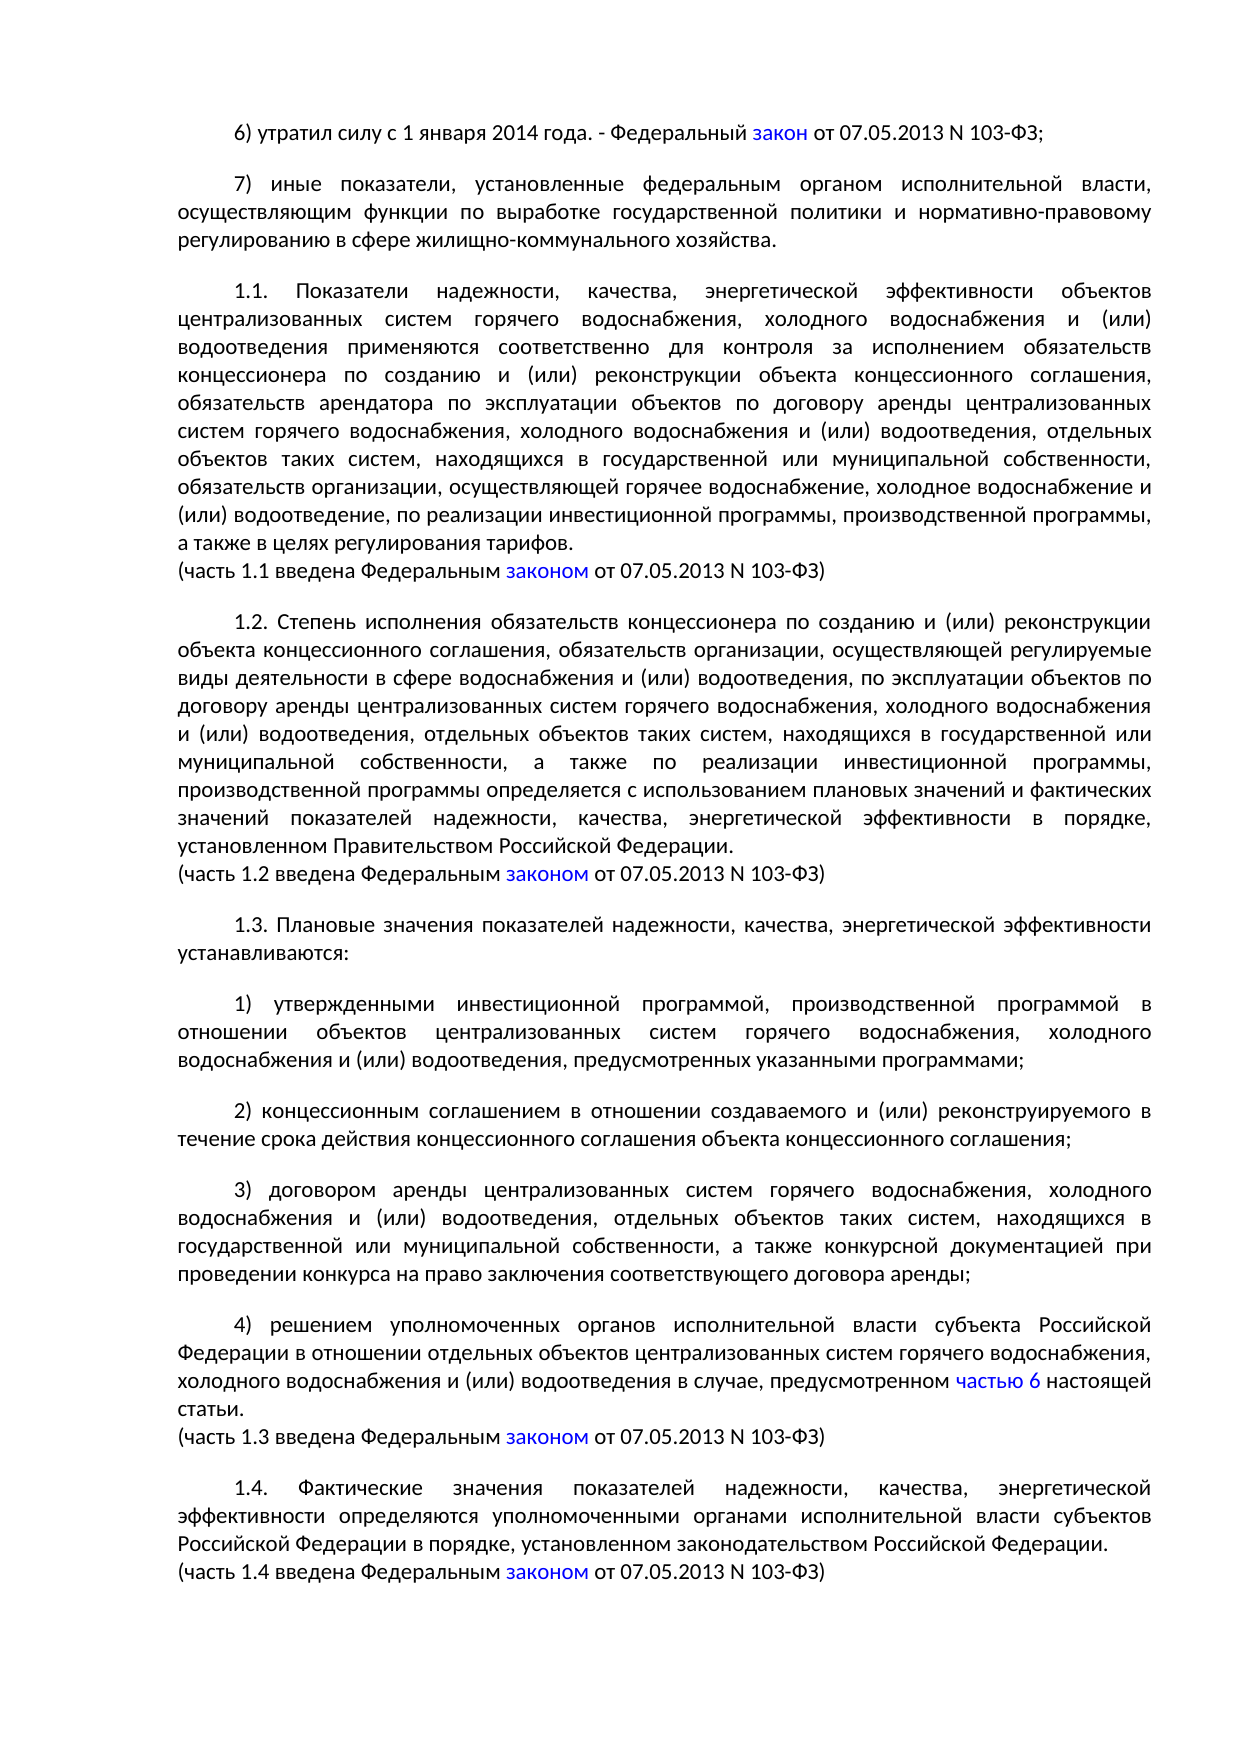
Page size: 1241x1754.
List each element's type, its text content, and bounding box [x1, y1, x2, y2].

text 1) утвержденными инвестиционной программой, производственной программой в отношении объектов централизованных систем горячего водоснабжения, холодного водоснабжения и (или) водоотведения, предусмотренных указанными программами; [177, 989, 1152, 1073]
text 1.4. Фактические значения показателей надежности, качества, энергетической эффективности определяются уполномоченными органами исполнительной власти субъектов Российской Федерации в порядке, установленном законодательством Российской Федерации. [177, 1473, 1152, 1557]
text 1.2. Степень исполнения обязательств концессионера по созданию и (или) реконструкции объекта концессионного соглашения, обязательств организации, осуществляющей регулируемые виды деятельности в сфере водоснабжения и (или) водоотведения, по эксплуатации объектов по договору аренды централизованных систем горячего водоснабжения, холодного водоснабжения и (или) водоотведения, отдельных объектов таких систем, находящихся в государственной или муниципальной собственности, а также по реализации инвестиционной программы, производственной программы определяется с использованием плановых значений и фактических значений показателей надежности, качества, энергетической эффективности в порядке, установленном Правительством Российской Федерации. [177, 607, 1152, 859]
text 7) иные показатели, установленные федеральным органом исполнительной власти, осуществляющим функции по выработке государственной политики и нормативно-правовому регулированию в сфере жилищно-коммунального хозяйства. [177, 169, 1152, 253]
text (часть 1.1 введена Федеральным законом от 07.05.2013 N 103-ФЗ) [177, 556, 1152, 584]
text 1.3. Плановые значения показателей надежности, качества, энергетической эффективности устанавливаются: [177, 910, 1152, 966]
text 3) договором аренды централизованных систем горячего водоснабжения, холодного водоснабжения и (или) водоотведения, отдельных объектов таких систем, находящихся в государственной или муниципальной собственности, а также конкурсной документацией при проведении конкурса на право заключения соответствующего договора аренды; [177, 1175, 1152, 1287]
text 6) утратил силу с 1 января 2014 года. - Федеральный закон от 07.05.2013 N 103-ФЗ; [177, 118, 1152, 146]
text 4) решением уполномоченных органов исполнительной власти субъекта Российской Федерации в отношении отдельных объектов централизованных систем горячего водоснабжения, холодного водоснабжения и (или) водоотведения в случае, предусмотренном частью 6 настоящей статьи. [177, 1310, 1152, 1422]
text (часть 1.4 введена Федеральным законом от 07.05.2013 N 103-ФЗ) [177, 1557, 1152, 1585]
text 2) концессионным соглашением в отношении создаваемого и (или) реконструируемого в течение срока действия концессионного соглашения объекта концессионного соглашения; [177, 1096, 1152, 1152]
text (часть 1.2 введена Федеральным законом от 07.05.2013 N 103-ФЗ) [177, 859, 1152, 887]
text 1.1. Показатели надежности, качества, энергетической эффективности объектов централизованных систем горячего водоснабжения, холодного водоснабжения и (или) водоотведения применяются соответственно для контроля за исполнением обязательств концессионера по созданию и (или) реконструкции объекта концессионного соглашения, обязательств арендатора по эксплуатации объектов по договору аренды централизованных систем горячего водоснабжения, холодного водоснабжения и (или) водоотведения, отдельных объектов таких систем, находящихся в государственной или муниципальной собственности, обязательств организации, осуществляющей горячее водоснабжение, холодное водоснабжение и (или) водоотведение, по реализации инвестиционной программы, производственной программы, а также в целях регулирования тарифов. [177, 276, 1152, 556]
text (часть 1.3 введена Федеральным законом от 07.05.2013 N 103-ФЗ) [177, 1422, 1152, 1450]
